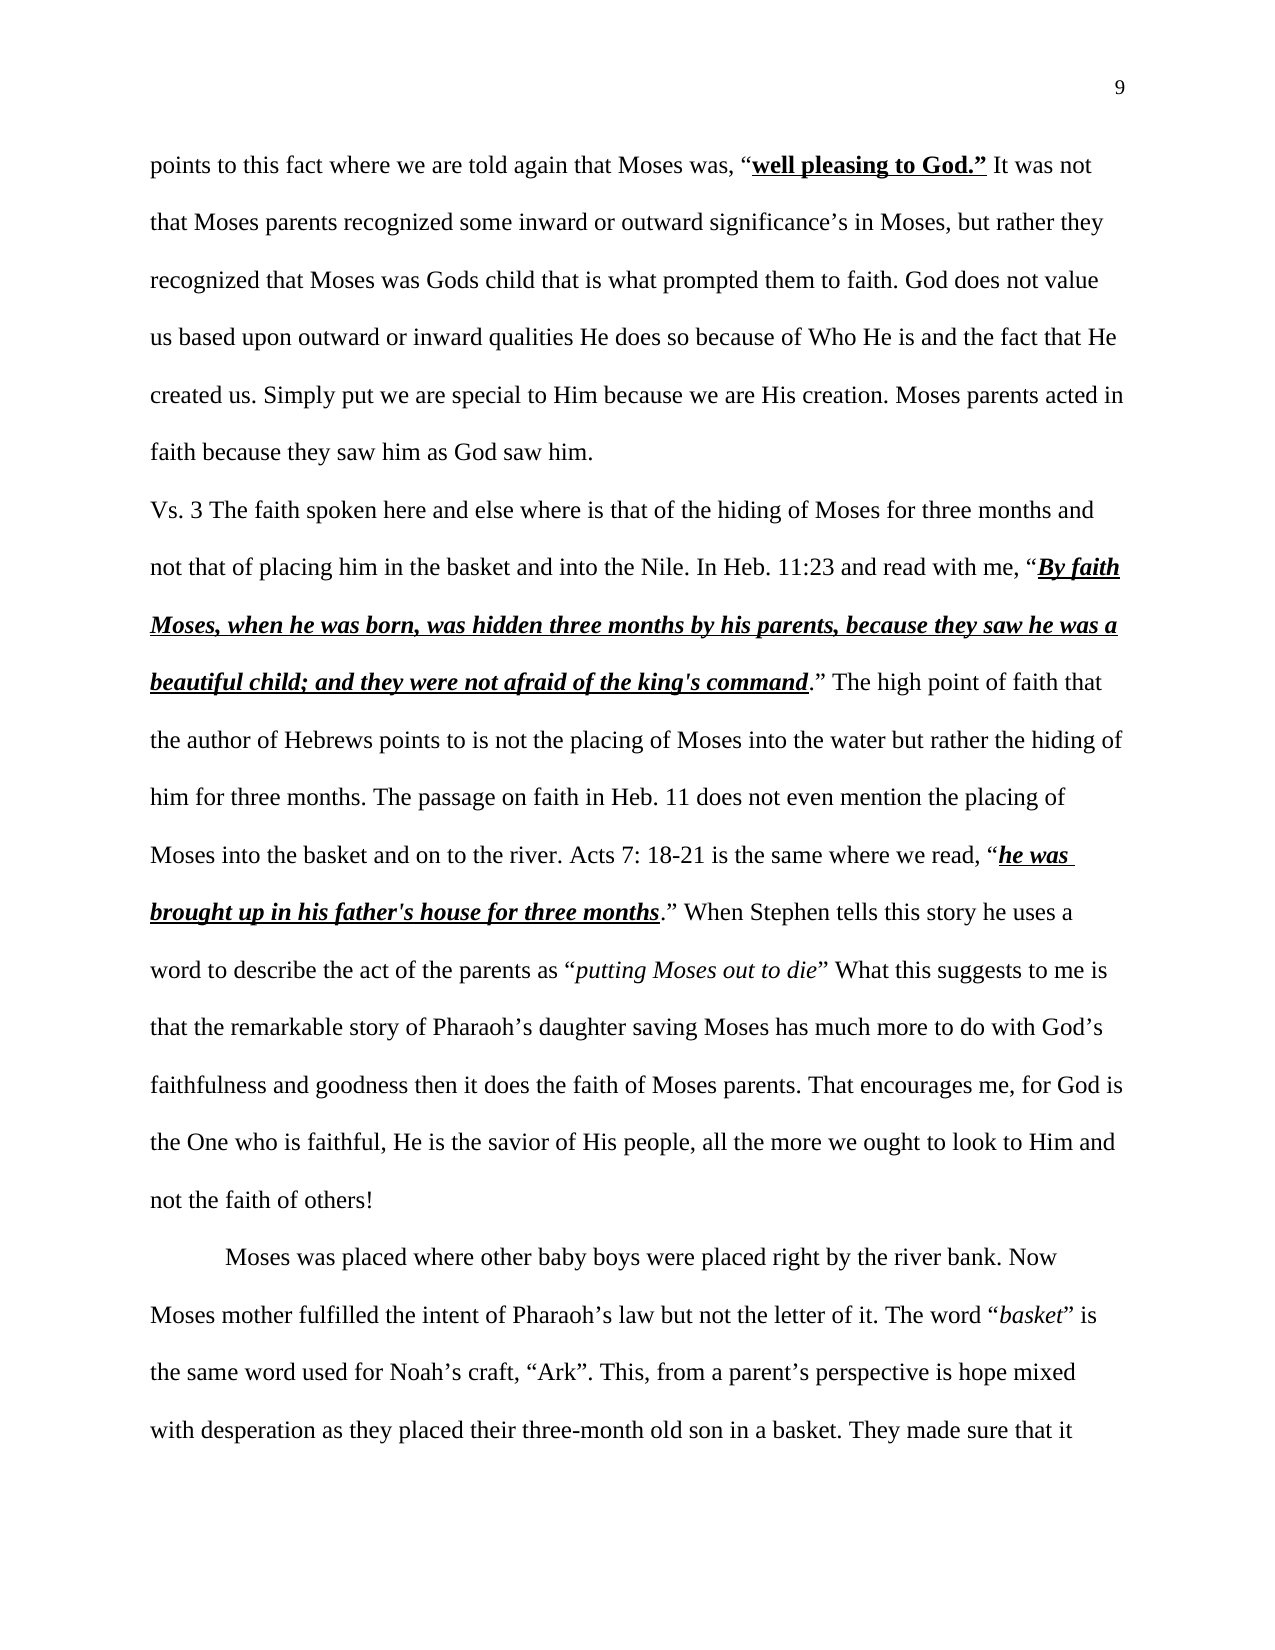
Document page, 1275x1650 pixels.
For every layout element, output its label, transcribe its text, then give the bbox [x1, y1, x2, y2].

text Vs. 3 The faith spoken here and else where is that of the hiding of Moses for three months and not that of placing him in the basket and into the Nile. In Heb. 11:23 and read with me, “By faith Moses, when he was born, was hidden three months by his parents, because they saw he was a beautiful child; and they were not afraid of the king's command.” The high point of faith that the author of Hebrews points to is not the placing of Moses into the water but rather the hiding of him for three months. The passage on faith in Heb. 11 does not even mention the placing of Moses into the basket and on to the river. Acts 7: 18-21 is the same where we read, “he was brought up in his father's house for three months.” When Stephen tells this story he uses a word to describe the act of the parents as “putting Moses out to die” What this suggests to me is that the remarkable story of Pharaoh’s daughter saving Moses has much more to do with God’s faithfulness and goodness then it does the faith of Moses parents. That encourages me, for God is the One who is faithful, He is the savior of His people, all the more we ought to look to Him and not the faith of others! [150, 495, 1125, 1214]
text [150, 150, 1125, 466]
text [150, 1242, 1125, 1444]
